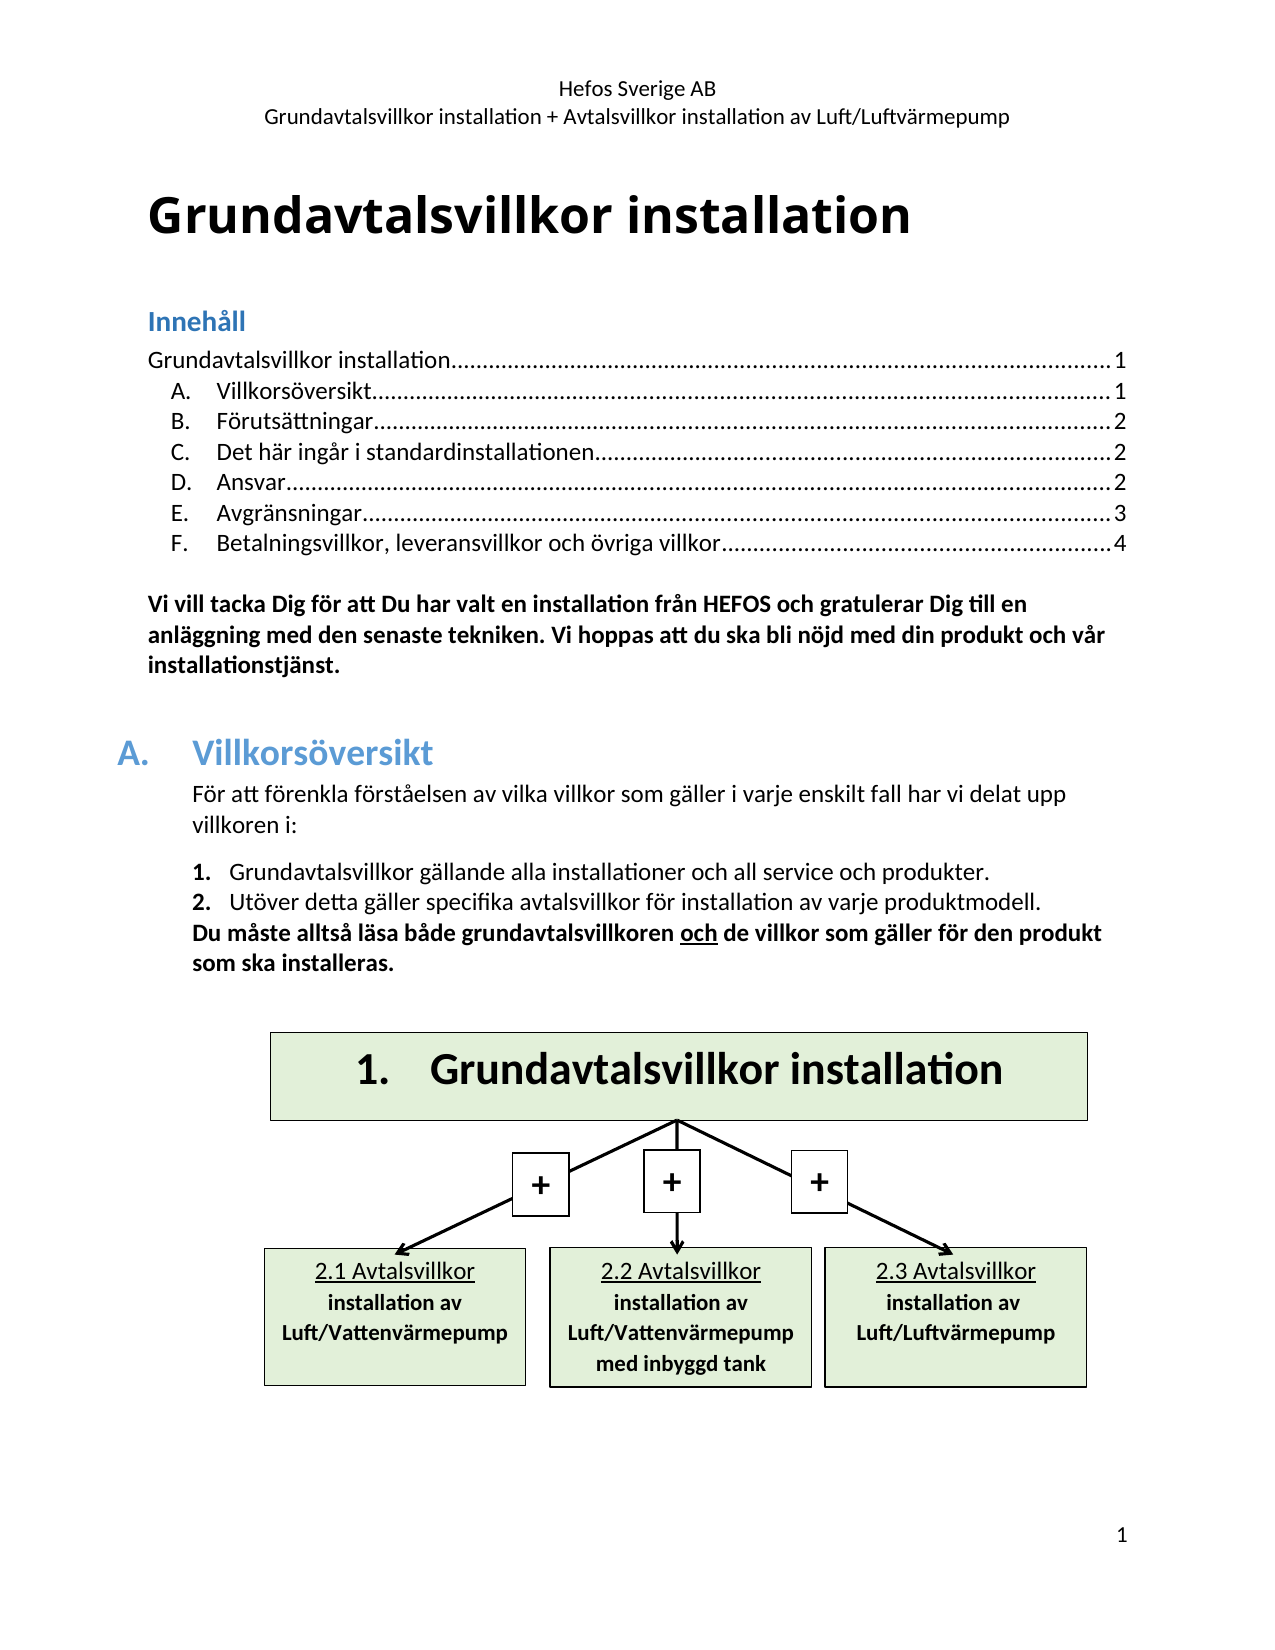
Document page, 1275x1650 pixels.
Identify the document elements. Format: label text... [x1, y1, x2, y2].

text För att förenkla förståelsen av vilka villkor som gäller i varje enskilt fall har vi delat upp villkoren i: [192, 778, 1127, 839]
list Grundavtalsvillkor gällande alla installationer och all service och produkter. [192, 856, 1127, 887]
subtitle Grundavtalsvillkor installation [148, 180, 1127, 248]
subtitle Villkorsöversikt [117, 729, 1127, 775]
text Du måste alltså läsa både grundavtalsvillkoren och de villkor som gäller för den produkt som ska installeras. [192, 917, 1127, 978]
list Utöver detta gäller specifika avtalsvillkor för installation av varje produktmodell. [192, 887, 1127, 917]
